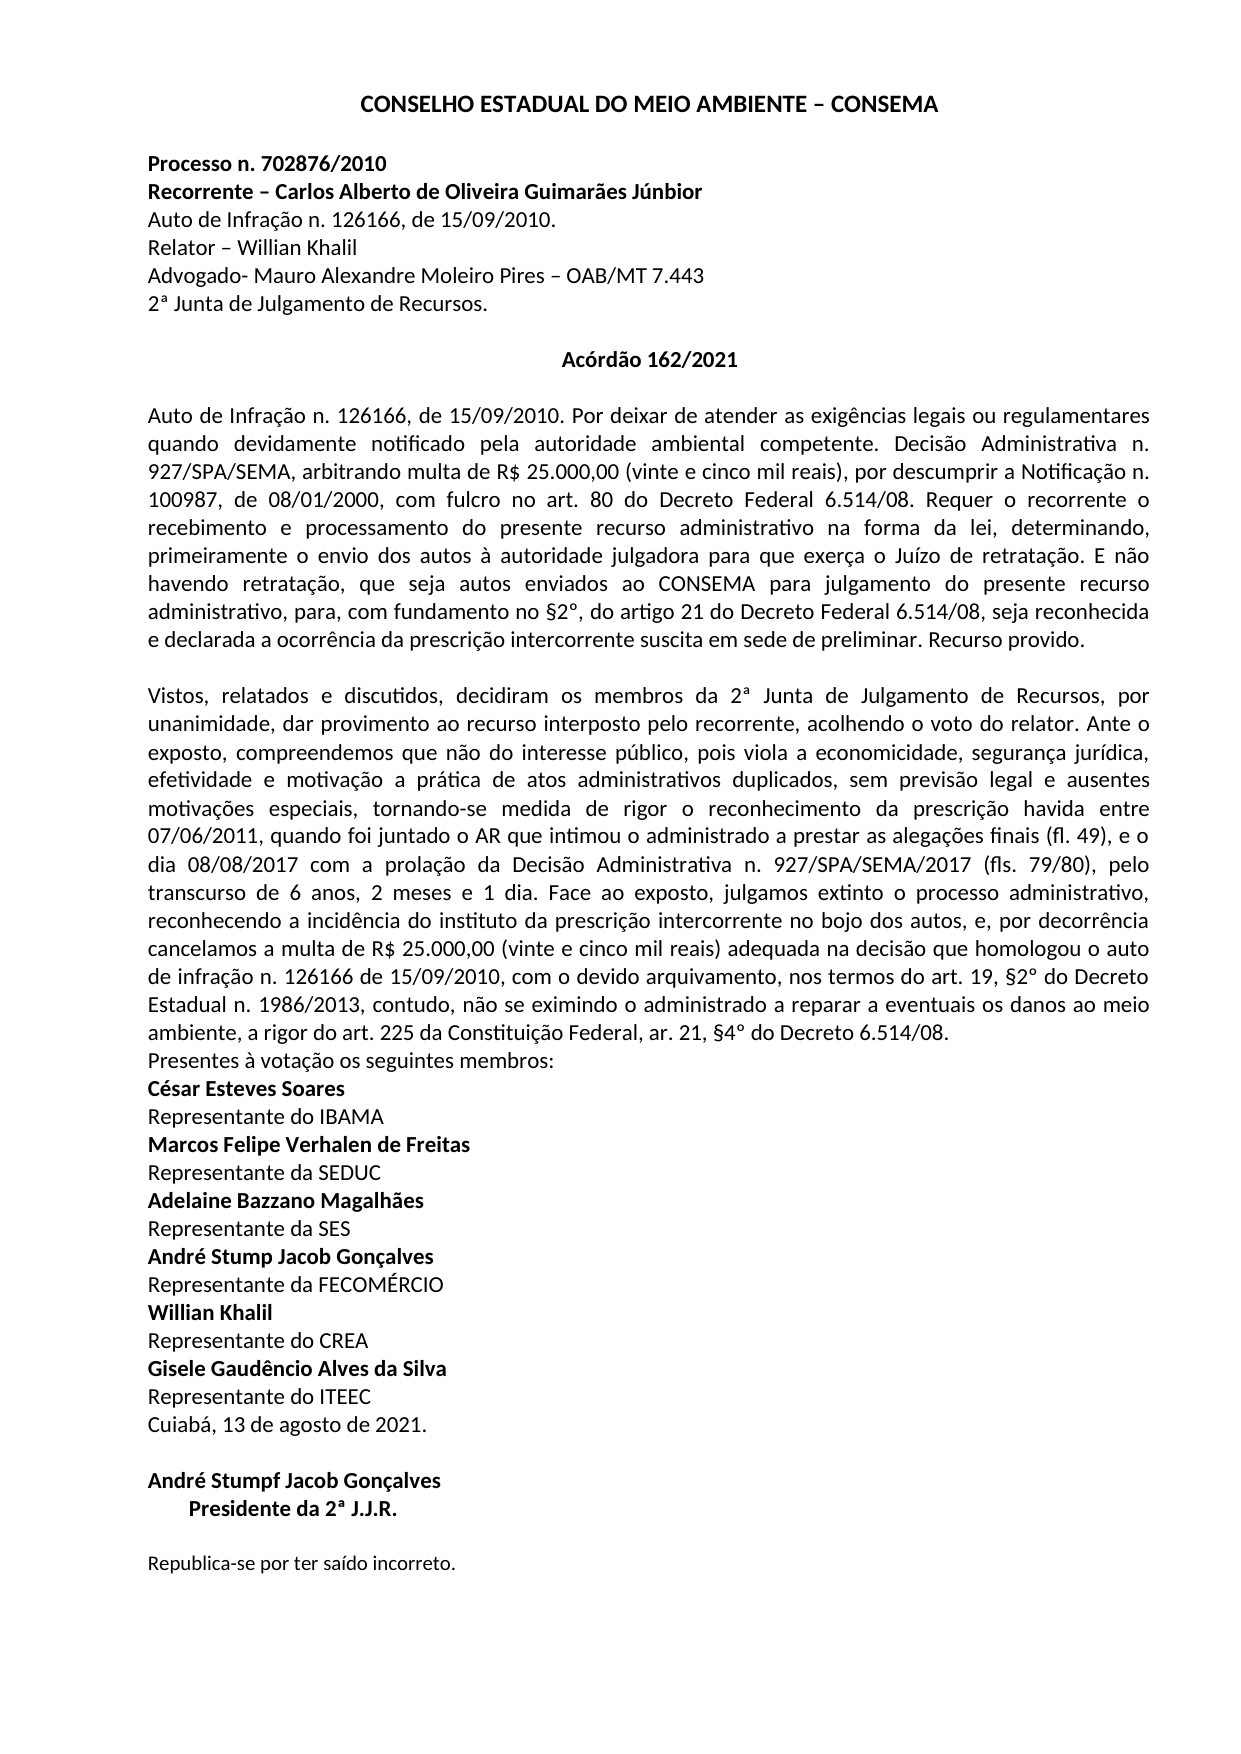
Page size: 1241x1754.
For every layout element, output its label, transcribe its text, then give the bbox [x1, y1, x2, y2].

text Relator – Willian Khalil [148, 233, 1152, 261]
text CONSELHO ESTADUAL DO MEIO AMBIENTE – CONSEMA [148, 88, 1152, 119]
text Willian Khalil [148, 1298, 1152, 1326]
text Presidente da 2ª J.J.R. [148, 1494, 1152, 1522]
text André Stumpf Jacob Gonçalves [148, 1466, 1152, 1494]
text Advogado- Mauro Alexandre Moleiro Pires – OAB/MT 7.443 [148, 261, 1152, 289]
text César Esteves Soares [148, 1074, 1152, 1102]
text Marcos Felipe Verhalen de Freitas [148, 1130, 1152, 1158]
text Republica-se por ter saído incorreto. [148, 1550, 1152, 1576]
text 2ª Junta de Julgamento de Recursos. [148, 289, 1152, 317]
text Adelaine Bazzano Magalhães [148, 1186, 1152, 1214]
text Recorrente – Carlos Alberto de Oliveira Guimarães Júnbior [148, 177, 1152, 205]
text Acórdão 162/2021 [148, 345, 1152, 373]
text Auto de Infração n. 126166, de 15/09/2010. Por deixar de atender as exigências legais ou regulamentares quando devidamente notificado pela autoridade ambiental competente. Decisão Administrativa n. 927/SPA/SEMA, arbitrando multa de R$ 25.000,00 (vinte e cinco mil reais), por descumprir a Notificação n. 100987, de 08/01/2000, com fulcro no art. 80 do Decreto Federal 6.514/08. Requer o recorrente o recebimento e processamento do presente recurso administrativo na forma da lei, determinando, primeiramente o envio dos autos à autoridade julgadora para que exerça o Juízo de retratação. E não havendo retratação, que seja autos enviados ao CONSEMA para julgamento do presente recurso administrativo, para, com fundamento no §2º, do artigo 21 do Decreto Federal 6.514/08, seja reconhecida e declarada a ocorrência da prescrição intercorrente suscita em sede de preliminar. Recurso provido. [148, 401, 1152, 653]
text Gisele Gaudêncio Alves da Silva [148, 1354, 1152, 1382]
text Cuiabá, 13 de agosto de 2021. [148, 1410, 1152, 1438]
text Vistos, relatados e discutidos, decidiram os membros da 2ª Junta de Julgamento de Recursos, por unanimidade, dar provimento ao recurso interposto pelo recorrente, acolhendo o voto do relator. Ante o exposto, compreendemos que não do interesse público, pois viola a economicidade, segurança jurídica, efetividade e motivação a prática de atos administrativos duplicados, sem previsão legal e ausentes motivações especiais, tornando-se medida de rigor o reconhecimento da prescrição havida entre 07/06/2011, quando foi juntado o AR que intimou o administrado a prestar as alegações finais (fl. 49), e o dia 08/08/2017 com a prolação da Decisão Administrativa n. 927/SPA/SEMA/2017 (fls. 79/80), pelo transcurso de 6 anos, 2 meses e 1 dia. Face ao exposto, julgamos extinto o processo administrativo, reconhecendo a incidência do instituto da prescrição intercorrente no bojo dos autos, e, por decorrência cancelamos a multa de R$ 25.000,00 (vinte e cinco mil reais) adequada na decisão que homologou o auto de infração n. 126166 de 15/09/2010, com o devido arquivamento, nos termos do art. 19, §2º do Decreto Estadual n. 1986/2013, contudo, não se eximindo o administrado a reparar a eventuais os danos ao meio ambiente, a rigor do art. 225 da Constituição Federal, ar. 21, §4º do Decreto 6.514/08. [148, 682, 1152, 1046]
text Representante do ITEEC [148, 1382, 1152, 1410]
text André Stump Jacob Gonçalves [148, 1242, 1152, 1270]
text Representante do CREA [148, 1326, 1152, 1354]
text Auto de Infração n. 126166, de 15/09/2010. [148, 205, 1152, 233]
text Representante da SEDUC [148, 1158, 1152, 1186]
text Representante da FECOMÉRCIO [148, 1270, 1152, 1298]
text Representante da SES [148, 1214, 1152, 1242]
text Processo n. 702876/2010 [148, 149, 1152, 177]
text Representante do IBAMA [148, 1102, 1152, 1130]
text Presentes à votação os seguintes membros: [148, 1046, 1152, 1074]
